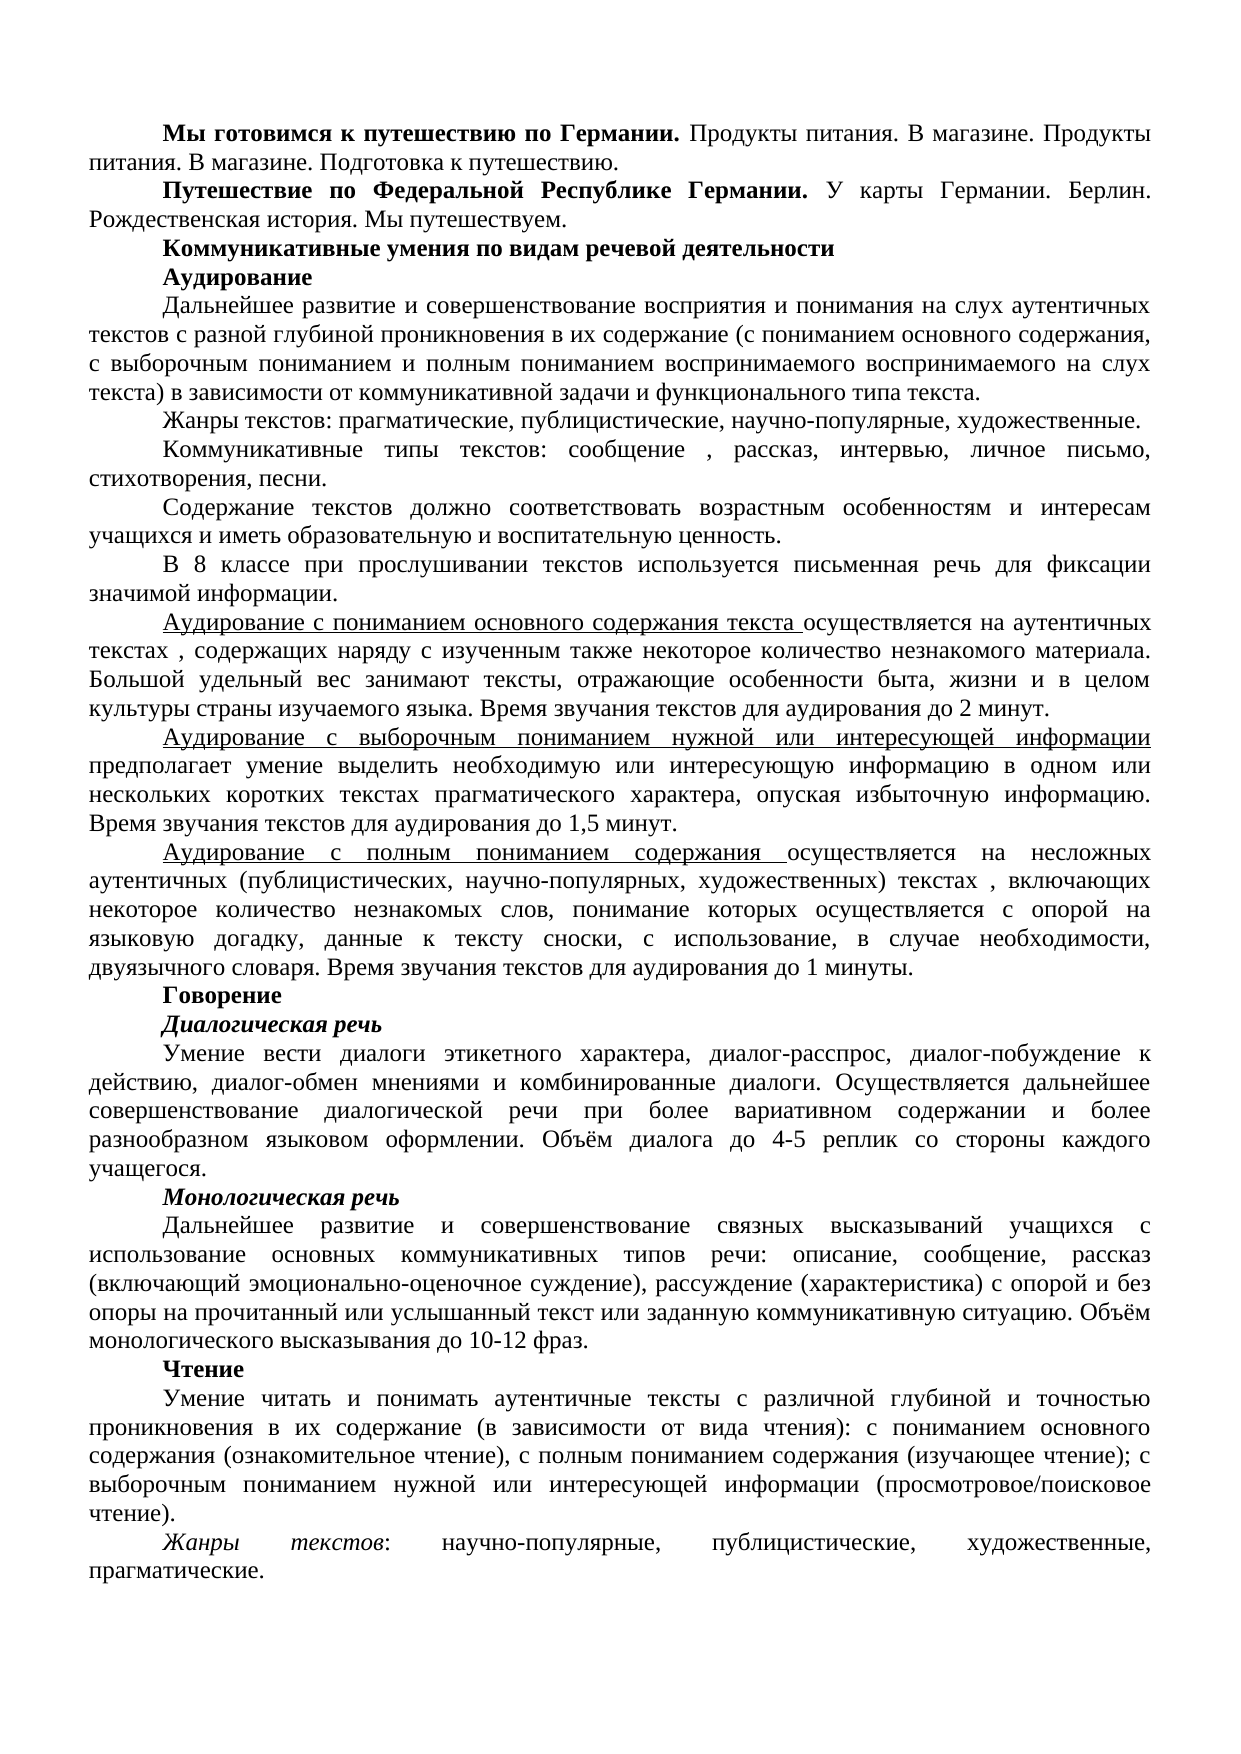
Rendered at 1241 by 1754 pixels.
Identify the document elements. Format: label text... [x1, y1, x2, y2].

text Жанры текстов: прагматические, публицистические, научно-популярные, художественные. [89, 406, 1152, 434]
text Дальнейшее развитие и совершенствование связных высказываний учащихся с использование основных коммуникативных типов речи: описание, сообщение, рассказ (включающий эмоционально-оценочное суждение), рассуждение (характеристика) с опорой и без опоры на прочитанный или услышанный текст или заданную коммуникативную ситуацию. Объём монологического высказывания до 10-12 фраз. [89, 1211, 1152, 1354]
text Диалогическая речь [89, 1009, 1152, 1038]
text Жанры текстов: научно-популярные, публицистические, художественные, прагматические. [89, 1527, 1152, 1584]
text Аудирование с выборочным пониманием нужной или интересующей информации предполагает умение выделить необходимую или интересующую информацию в одном или нескольких коротких текстах прагматического характера, опуская избыточную информацию. Время звучания текстов для аудирования до 1,5 минут. [89, 722, 1152, 837]
text Коммуникативные типы текстов: сообщение , рассказ, интервью, личное письмо, стихотворения, песни. [89, 434, 1152, 492]
text Содержание текстов должно соответствовать возрастным особенностям и интересам учащихся и иметь образовательную и воспитательную ценность. [89, 492, 1152, 549]
text В 8 классе при прослушивании текстов используется письменная речь для фиксации значимой информации. [89, 549, 1152, 607]
text Коммуникативные умения по видам речевой деятельности [89, 233, 1152, 262]
text Аудирование [89, 262, 1152, 291]
text Монологическая речь [89, 1182, 1152, 1211]
text Умение вести диалоги этикетного характера, диалог-расспрос, диалог-побуждение к действию, диалог-обмен мнениями и комбинированные диалоги. Осуществляется дальнейшее совершенствование диалогической речи при более вариативном содержании и более разнообразном языковом оформлении. Объём диалога до 4-5 реплик со стороны каждого учащегося. [89, 1038, 1152, 1182]
text Дальнейшее развитие и совершенствование восприятия и понимания на слух аутентичных текстов с разной глубиной проникновения в их содержание (с пониманием основного содержания, с выборочным пониманием и полным пониманием воспринимаемого воспринимаемого на слух текста) в зависимости от коммуникативной задачи и функционального типа текста. [89, 291, 1152, 406]
text Аудирование с пониманием основного содержания текста осуществляется на аутентичных текстах , содержащих наряду с изученным также некоторое количество незнакомого материала. Большой удельный вес занимают тексты, отражающие особенности быта, жизни и в целом культуры страны изучаемого языка. Время звучания текстов для аудирования до 2 минут. [89, 607, 1152, 722]
text Умение читать и понимать аутентичные тексты с различной глубиной и точностью проникновения в их содержание (в зависимости от вида чтения): с пониманием основного содержания (ознакомительное чтение), с полным пониманием содержания (изучающее чтение); с выборочным пониманием нужной или интересующей информации (просмотровое/поисковое чтение). [89, 1383, 1152, 1527]
text Аудирование с полным пониманием содержания осуществляется на несложных аутентичных (публицистических, научно-популярных, художественных) текстах , включающих некоторое количество незнакомых слов, понимание которых осуществляется с опорой на языковую догадку, данные к тексту сноски, с использование, в случае необходимости, двуязычного словаря. Время звучания текстов для аудирования до 1 минуты. [89, 837, 1152, 981]
text Чтение [89, 1354, 1152, 1383]
text Говорение [89, 981, 1152, 1009]
text Путешествие по Федеральной Республике Германии. У карты Германии. Берлин. Рождественская история. Мы путешествуем. [89, 176, 1152, 233]
text Мы готовимся к путешествию по Германии. Продукты питания. В магазине. Продукты питания. В магазине. Подготовка к путешествию. [89, 118, 1152, 176]
